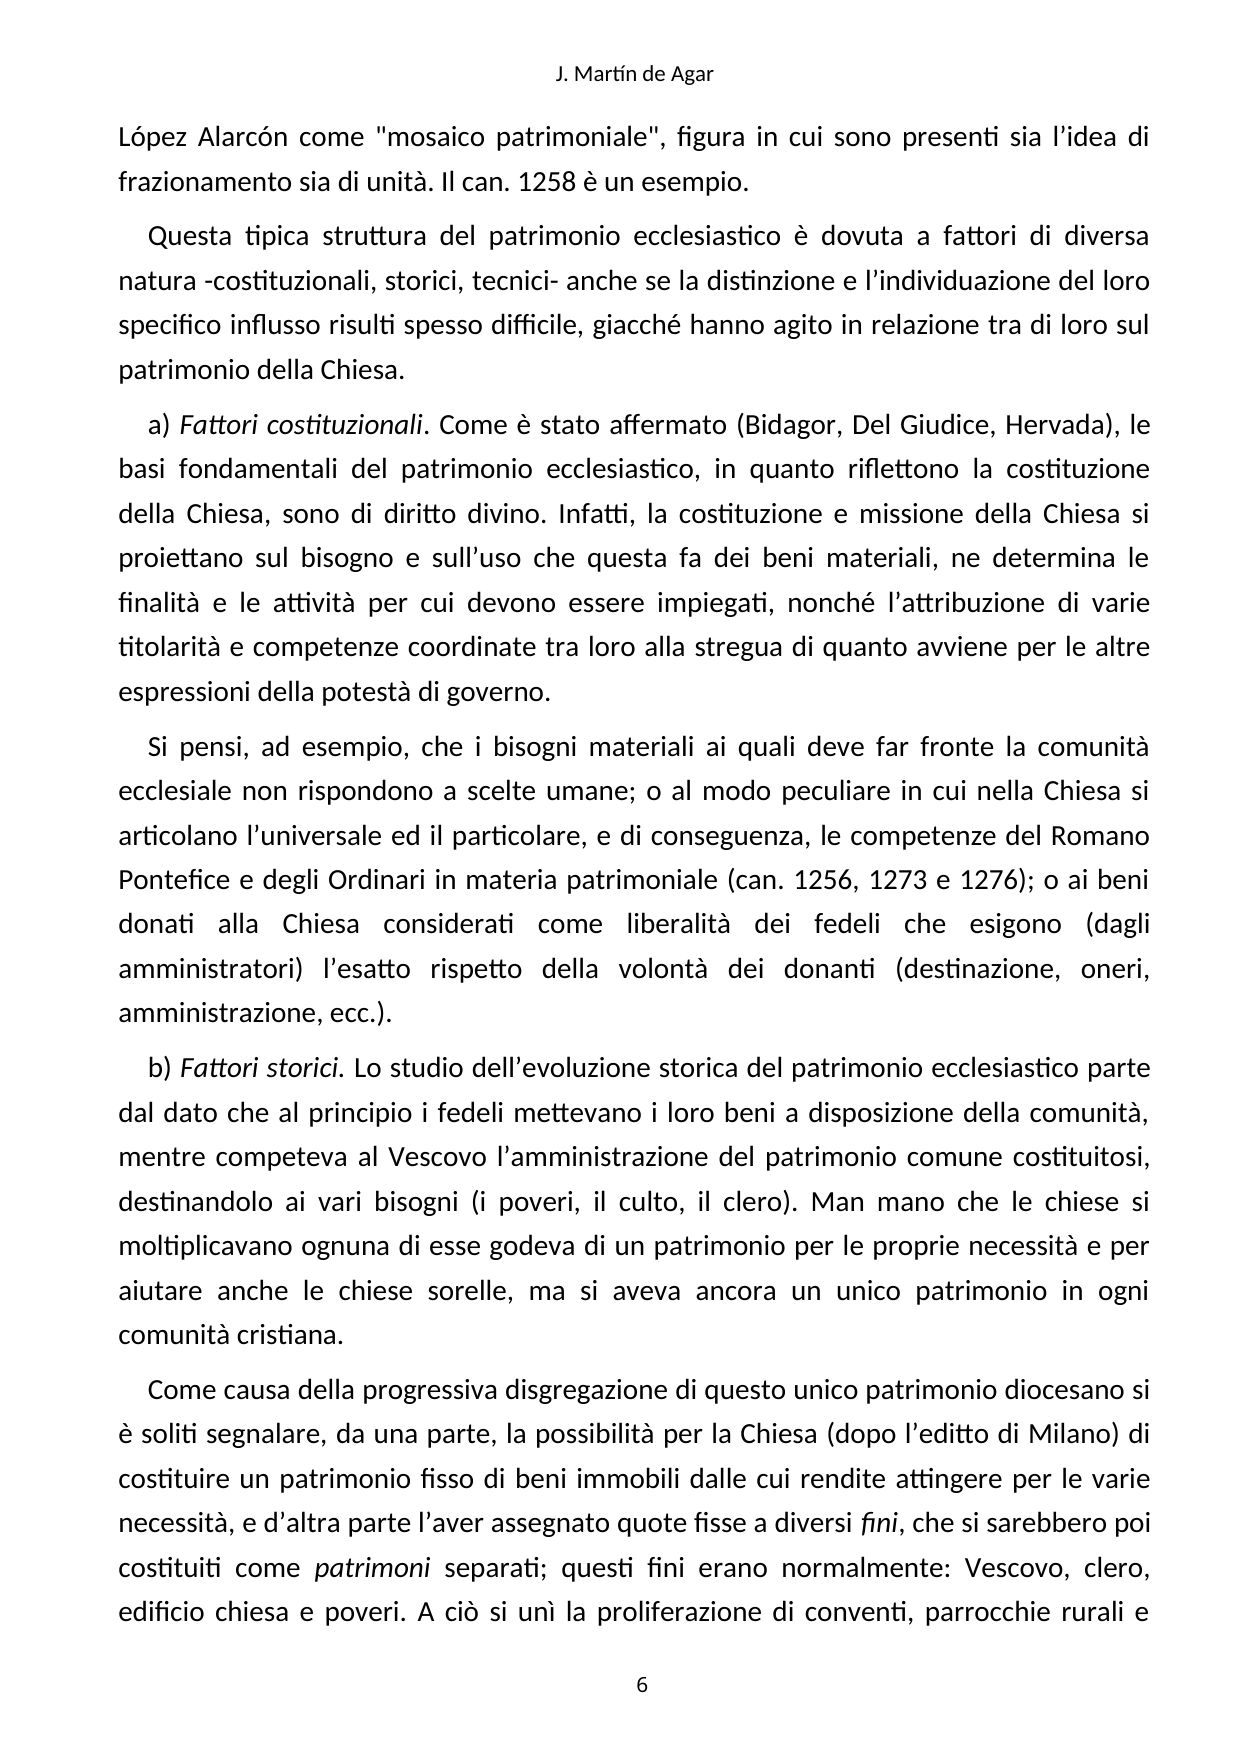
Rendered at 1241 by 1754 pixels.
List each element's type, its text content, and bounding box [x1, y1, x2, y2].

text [118, 1371, 1152, 1629]
text Questa tipica struttura del patrimonio ecclesiastico è dovuta a fattori di diversa natura -costituzionali, storici, tecnici- anche se la distinzione e l’individuazione del loro specifico influsso risulti spesso difficile, giacché hanno agito in relazione tra di loro sul patrimonio della Chiesa. [118, 217, 1152, 387]
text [118, 118, 1152, 198]
text a) Fattori costituzionali. Come è stato affermato (Bidagor, Del Giudice, Hervada), le basi fondamentali del patrimonio ecclesiastico, in quanto riflettono la costituzione della Chiesa, sono di diritto divino. Infatti, la costituzione e missione della Chiesa si proiettano sul bisogno e sull’uso che questa fa dei beni materiali, ne determina le finalità e le attività per cui devono essere impiegati, nonché l’attribuzione di varie titolarità e competenze coordinate tra loro alla stregua di quanto avviene per le altre espressioni della potestà di governo. [118, 406, 1152, 708]
text Si pensi, ad esempio, che i bisogni materiali ai quali deve far fronte la comunità ecclesiale non rispondono a scelte umane; o al modo peculiare in cui nella Chiesa si articolano l’universale ed il particolare, e di conseguenza, le competenze del Romano Pontefice e degli Ordinari in materia patrimoniale (can. 1256, 1273 e 1276); o ai beni donati alla Chiesa considerati come liberalità dei fedeli che esigono (dagli amministratori) l’esatto rispetto della volontà dei donanti (destinazione, oneri, amministrazione, ecc.). [118, 728, 1152, 1030]
text b) Fattori storici. Lo studio dell’evoluzione storica del patrimonio ecclesiastico parte dal dato che al principio i fedeli mettevano i loro beni a disposizione della comunità, mentre competeva al Vescovo l’amministrazione del patrimonio comune costituitosi, destinandolo ai vari bisogni (i poveri, il culto, il clero). Man mano che le chiese si moltiplicavano ognuna di esse godeva di un patrimonio per le proprie necessità e per aiutare anche le chiese sorelle, ma si aveva ancora un unico patrimonio in ogni comunità cristiana. [118, 1049, 1152, 1352]
